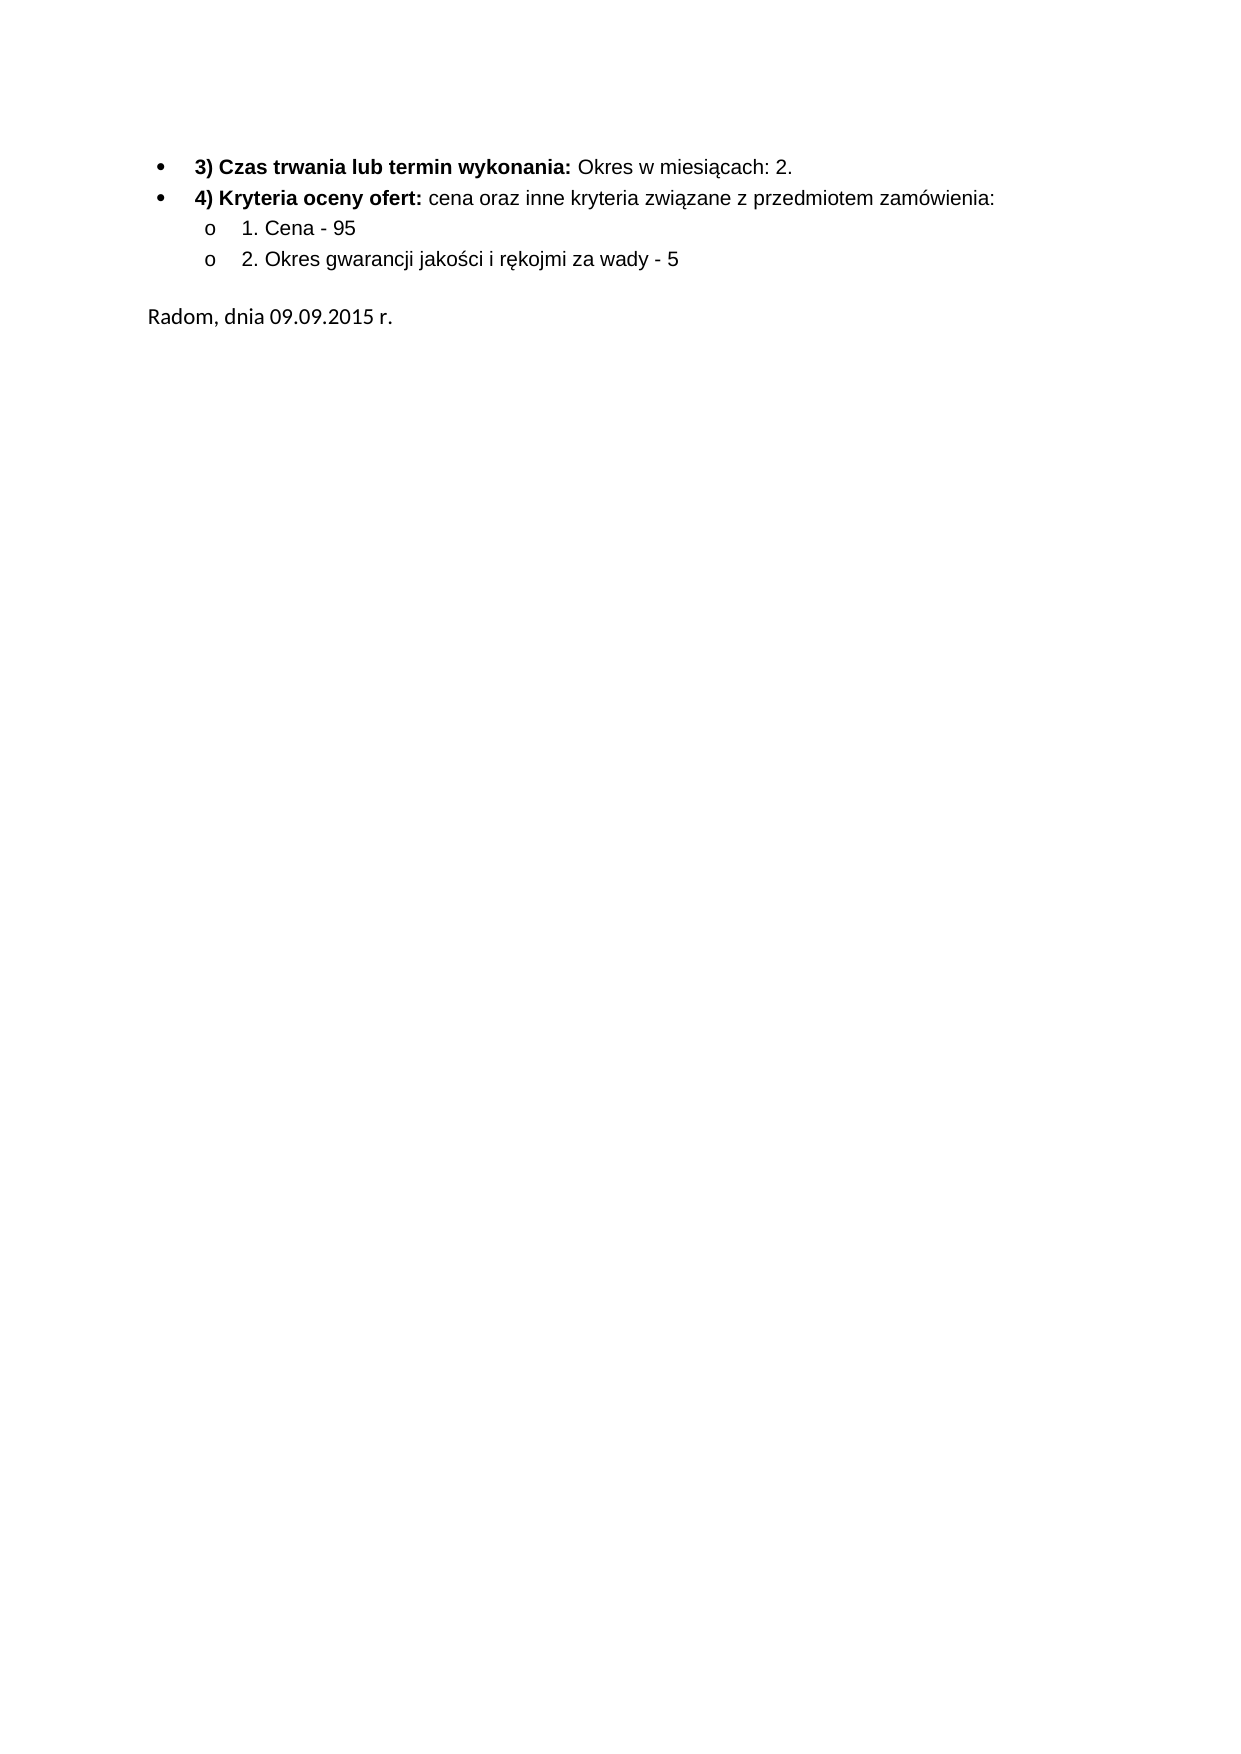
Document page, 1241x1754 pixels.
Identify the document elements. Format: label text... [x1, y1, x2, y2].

list 2. Okres gwarancji jakości i rękojmi za wady - 5 [204, 241, 1093, 273]
list 1. Cena - 95 [204, 210, 1093, 241]
list 4) Kryteria oceny ofert: cena oraz inne kryteria związane z przedmiotem zamówienia: [157, 179, 1093, 210]
text Radom, dnia 09.09.2015 r. [148, 302, 1093, 330]
list 3) Czas trwania lub termin wykonania: Okres w miesiącach: 2. [157, 148, 1093, 179]
